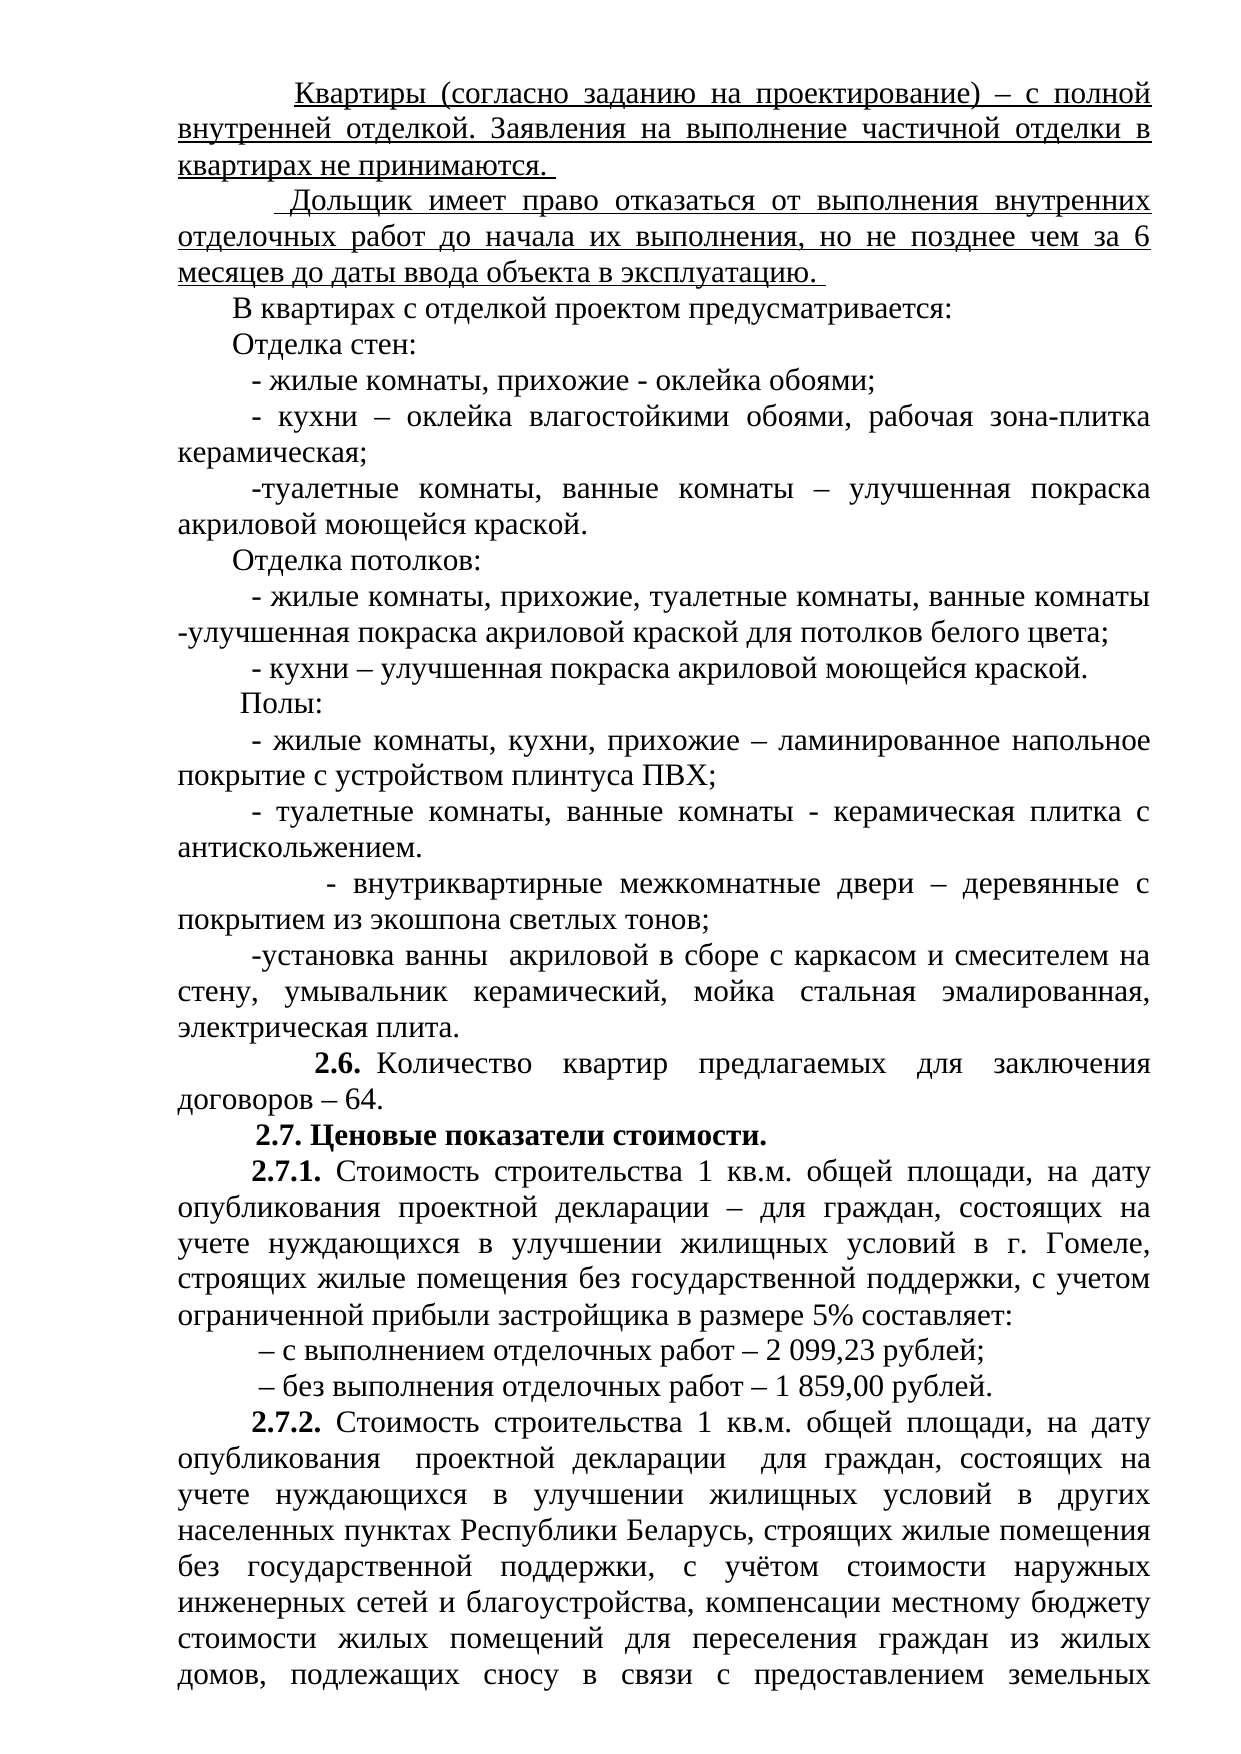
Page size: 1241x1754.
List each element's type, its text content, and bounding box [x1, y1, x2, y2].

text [177, 1403, 1152, 1691]
text В квартирах с отделкой проектом предусматривается: [177, 289, 1152, 325]
text Отделка потолков: [177, 541, 1152, 577]
text Квартиры (согласно заданию на проектирование) – с полной внутренней отделкой. Заявления на выполнение частичной отделки в квартирах не принимаются. [177, 142, 1152, 182]
text Полы: [177, 685, 1152, 721]
text 2.7. Ценовые показатели стоимости. [177, 1116, 1152, 1152]
text - туалетные комнаты, ванные комнаты - керамическая плитка с антискольжением. [177, 793, 1152, 864]
text – с выполнением отделочных работ – 2 099,23 рублей; [177, 1332, 1152, 1368]
text Квартиры (согласно заданию на проектирование) – с полной внутренней отделкой. Заявления на выполнение частичной отделки в квартирах не принимаются. [177, 74, 1152, 141]
text - кухни – оклейка влагостойкими обоями, рабочая зона-плитка керамическая; [177, 397, 1152, 469]
text - кухни – улучшенная покраска акриловой моющейся краской. [177, 649, 1152, 685]
text - жилые комнаты, прихожие - оклейка обоями; [177, 361, 1152, 397]
text – без выполнения отделочных работ – 1 859,00 рублей. [177, 1368, 1152, 1403]
text - жилые комнаты, прихожие, туалетные комнаты, ванные комнаты -улучшенная покраска акриловой краской для потолков белого цвета; [177, 577, 1152, 649]
text Дольщик имеет право отказаться от выполнения внутренних отделочных работ до начала их выполнения, но не позднее чем за 6 месяцев до даты ввода объекта в эксплуатацию. [177, 182, 1152, 289]
text 2.6. Количество квартир предлагаемых для заключения договоров – 64. [177, 1044, 1152, 1116]
text -установка ванны акриловой в сборе с каркасом и смесителем на стену, умывальник керамический, мойка стальная эмалированная, электрическая плита. [177, 936, 1152, 1044]
text - жилые комнаты, кухни, прихожие – ламинированное напольное покрытие с устройством плинтуса ПВХ; [177, 721, 1152, 793]
text - внутриквартирные межкомнатные двери – деревянные с покрытием из экошпона светлых тонов; [177, 864, 1152, 936]
text 2.7.1. Стоимость строительства 1 кв.м. общей площади, на дату опубликования проектной декларации – для граждан, состоящих на учете нуждающихся в улучшении жилищных условий в г. Гомеле, строящих жилые помещения без государственной поддержки, с учетом ограниченной прибыли застройщика в размере 5% составляет: [177, 1152, 1152, 1332]
text -туалетные комнаты, ванные комнаты – улучшенная покраска акриловой моющейся краской. [177, 469, 1152, 541]
text Отделка стен: [177, 325, 1152, 361]
